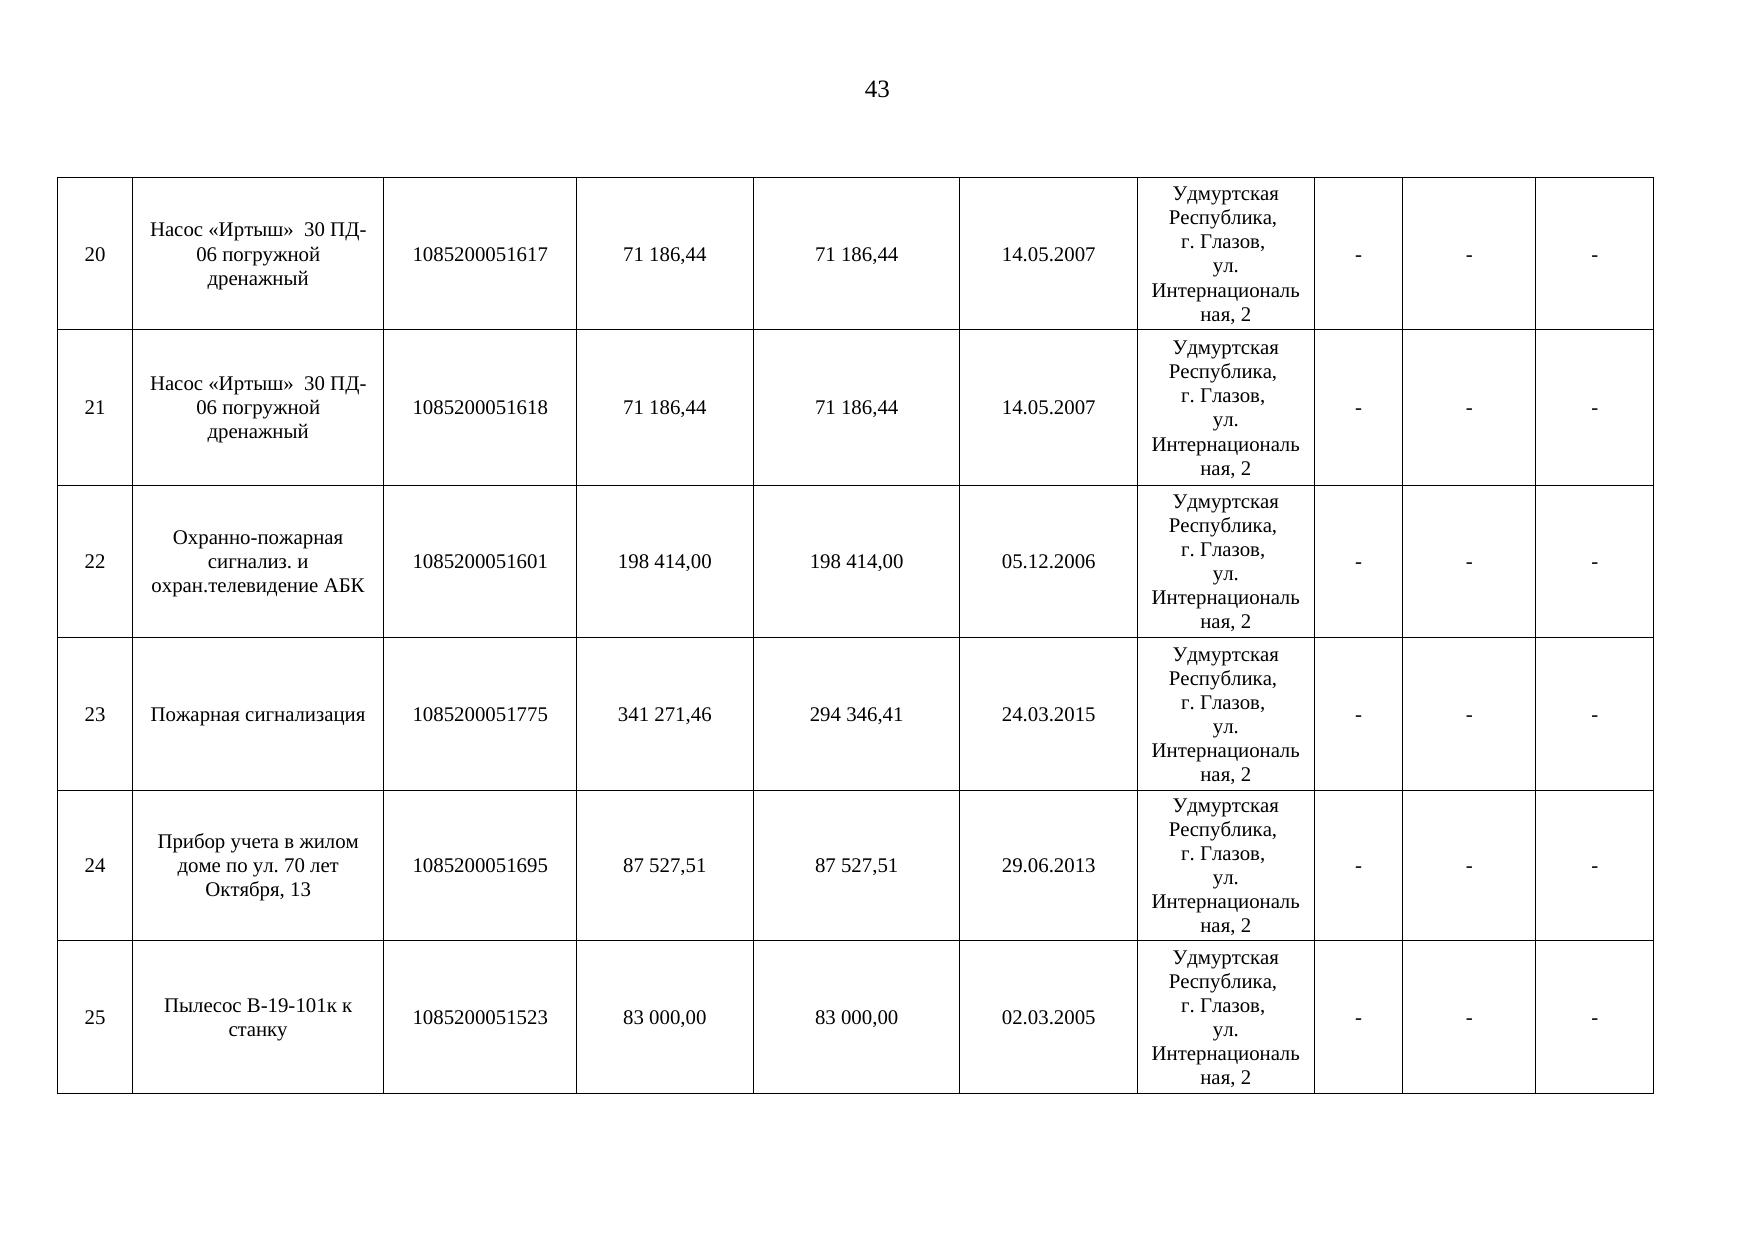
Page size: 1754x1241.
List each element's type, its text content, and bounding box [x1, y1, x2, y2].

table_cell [1138, 178, 1314, 329]
table_cell 71 186,44 [577, 178, 753, 329]
table_cell Пожарная сигнализация [133, 638, 383, 790]
table_cell 71 186,44 [754, 178, 959, 329]
table_cell 29.06.2013 [960, 791, 1137, 940]
table_cell Удмуртская Республика, г. Глазов, ул. Интернациональная, 2 [1138, 486, 1314, 637]
table_cell 198 414,00 [577, 486, 753, 637]
table_cell Прибор учета в жилом доме по ул. 70 лет Октября, 13 [133, 791, 383, 940]
table_cell 83 000,00 [754, 941, 959, 1093]
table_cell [1138, 330, 1314, 485]
table_cell 25 [58, 941, 132, 1093]
table_cell - [1536, 791, 1653, 940]
table_cell - [1315, 486, 1402, 637]
table_cell - [1536, 178, 1653, 329]
table_cell Охранно-пожарная сигнализ. и охран.телевидение АБК [133, 486, 383, 637]
table_cell 24.03.2015 [960, 638, 1137, 790]
table_cell 1085200051618 [384, 330, 576, 485]
table_cell - [1315, 791, 1402, 940]
table_cell 71 186,44 [754, 330, 959, 485]
table_cell 87 527,51 [577, 791, 753, 940]
table_cell - [1403, 941, 1535, 1093]
table_cell 14.05.2007 [960, 178, 1137, 329]
table_cell - [1315, 330, 1402, 485]
table_cell - [1403, 330, 1535, 485]
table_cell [1138, 941, 1314, 1093]
table_cell 87 527,51 [754, 791, 959, 940]
table_cell - [1403, 791, 1535, 940]
table_cell - [1403, 486, 1535, 637]
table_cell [133, 178, 383, 329]
table_cell - [1315, 178, 1402, 329]
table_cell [1138, 791, 1314, 940]
table_cell - [1536, 638, 1653, 790]
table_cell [133, 330, 383, 485]
table_cell 341 271,46 [577, 638, 753, 790]
table_cell - [1315, 638, 1402, 790]
table_cell 22 [58, 486, 132, 637]
table_cell 1085200051617 [384, 178, 576, 329]
table_cell - [1536, 330, 1653, 485]
table_cell 1085200051601 [384, 486, 576, 637]
table_cell 198 414,00 [754, 486, 959, 637]
table_cell 21 [58, 330, 132, 485]
table_cell - [1536, 941, 1653, 1093]
table_cell Удмуртская Республика, г. Глазов, ул. Интернациональная, 2 [1138, 638, 1314, 790]
table_cell 20 [58, 178, 132, 329]
table_cell - [1403, 178, 1535, 329]
table_cell - [1536, 486, 1653, 637]
table_cell 294 346,41 [754, 638, 959, 790]
table_cell 14.05.2007 [960, 330, 1137, 485]
table_cell 05.12.2006 [960, 486, 1137, 637]
table_cell 24 [58, 791, 132, 940]
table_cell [133, 941, 383, 1093]
table_cell 1085200051695 [384, 791, 576, 940]
table_cell 1085200051775 [384, 638, 576, 790]
table_cell - [1403, 638, 1535, 790]
table_cell 02.03.2005 [960, 941, 1137, 1093]
table_cell 83 000,00 [577, 941, 753, 1093]
table_cell 71 186,44 [577, 330, 753, 485]
table_cell 23 [58, 638, 132, 790]
table_cell 1085200051523 [384, 941, 576, 1093]
table_cell - [1315, 941, 1402, 1093]
